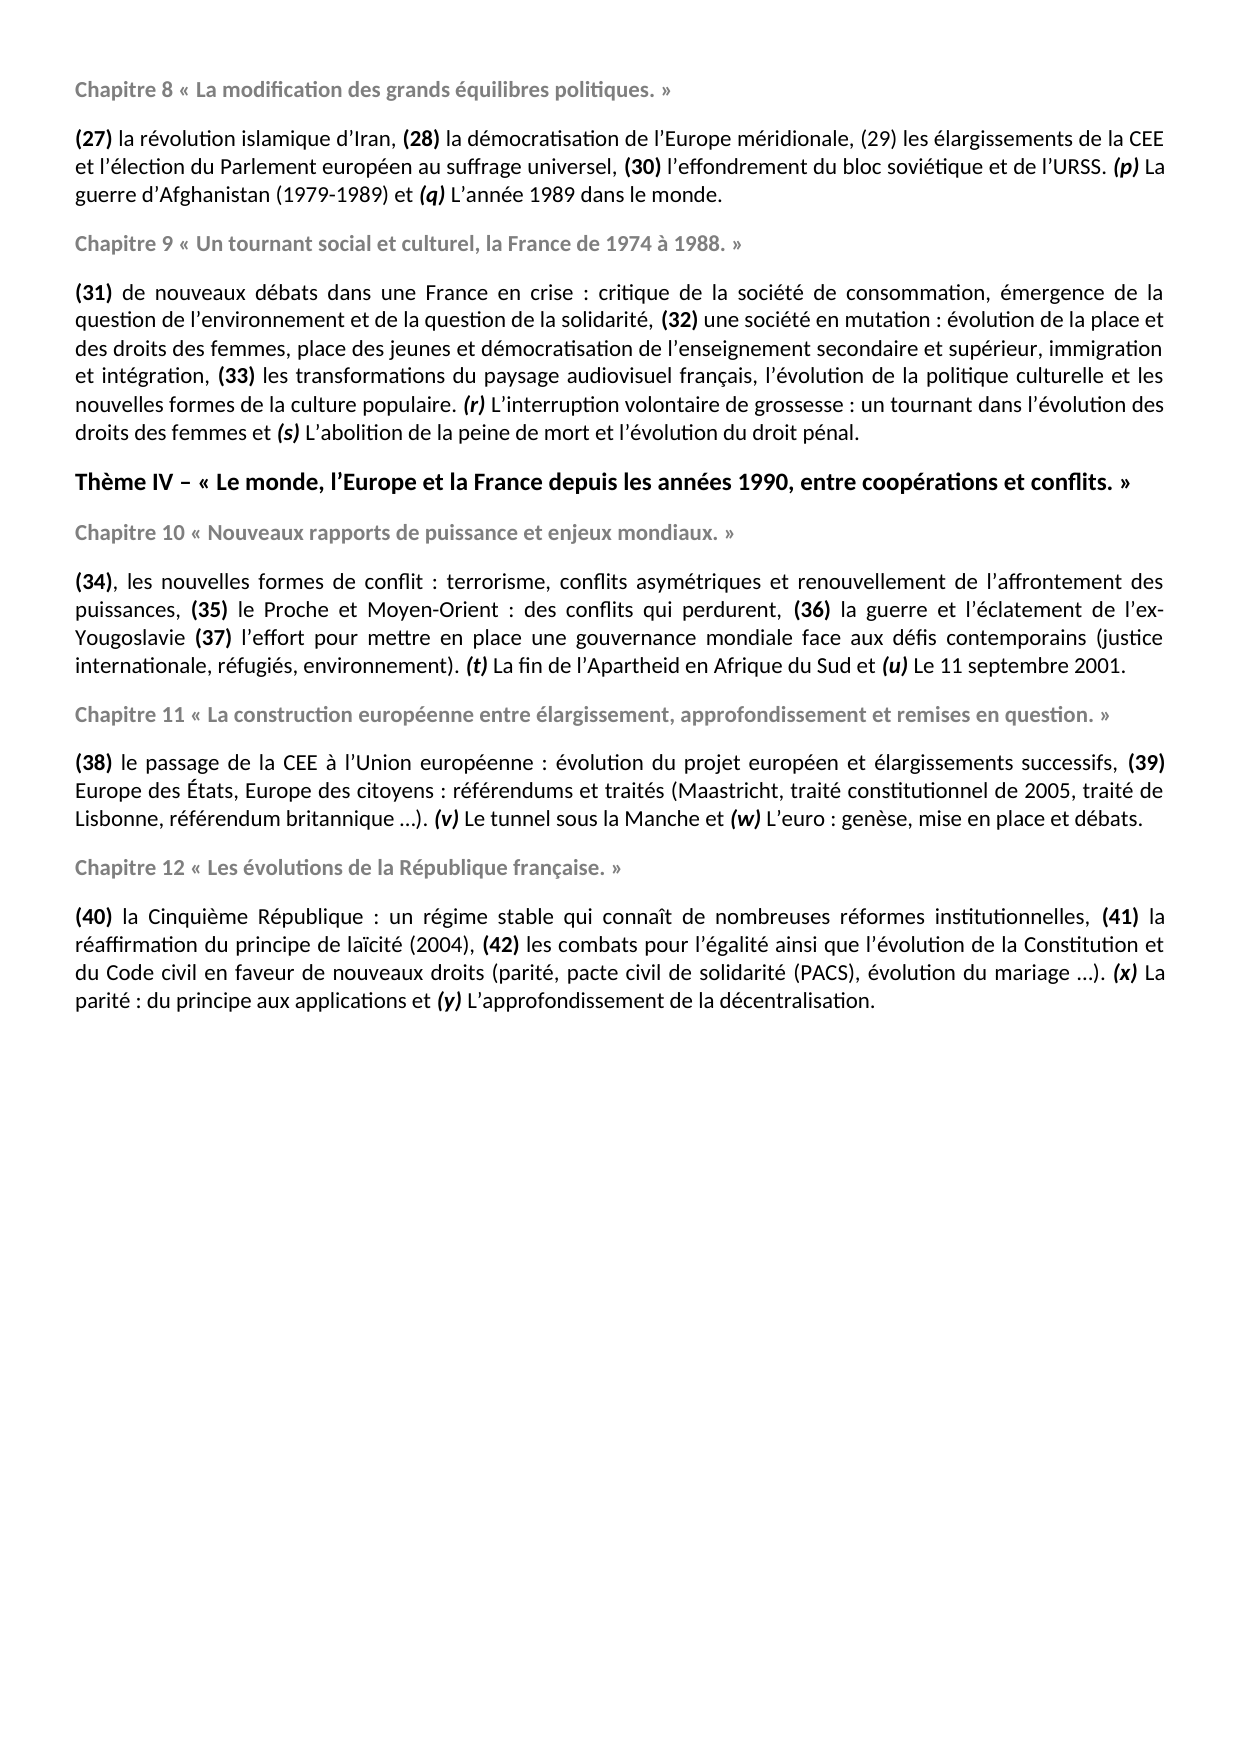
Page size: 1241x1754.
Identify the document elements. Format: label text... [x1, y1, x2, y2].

text Chapitre 9 « Un tournant social et culturel, la France de 1974 à 1988. » [75, 229, 1165, 257]
text (40) la Cinquième République : un régime stable qui connaît de nombreuses réformes institutionnelles, (41) la réaffirmation du principe de laïcité (2004), (42) les combats pour l’égalité ainsi que l’évolution de la Constitution et du Code civil en faveur de nouveaux droits (parité, pacte civil de solidarité (PACS), évolution du mariage …). (x) La parité : du principe aux applications et (y) L’approfondissement de la décentralisation. [75, 902, 1165, 1014]
text Chapitre 8 « La modification des grands équilibres politiques. » [75, 75, 1165, 103]
text (27) la révolution islamique d’Iran, (28) la démocratisation de l’Europe méridionale, (29) les élargissements de la CEE et l’élection du Parlement européen au suffrage universel, (30) l’effondrement du bloc soviétique et de l’URSS. (p) La guerre d’Afghanistan (1979-1989) et (q) L’année 1989 dans le monde. [75, 124, 1165, 208]
text Thème IV – « Le monde, l’Europe et la France depuis les années 1990, entre coopérations et conflits. » [75, 467, 1165, 497]
text Chapitre 11 « La construction européenne entre élargissement, approfondissement et remises en question. » [75, 700, 1165, 728]
text (34), les nouvelles formes de conflit : terrorisme, conflits asymétriques et renouvellement de l’affrontement des puissances, (35) le Proche et Moyen-Orient : des conflits qui perdurent, (36) la guerre et l’éclatement de l’ex-Yougoslavie (37) l’effort pour mettre en place une gouvernance mondiale face aux défis contemporains (justice internationale, réfugiés, environnement). (t) La fin de l’Apartheid en Afrique du Sud et (u) Le 11 septembre 2001. [75, 567, 1165, 679]
text (31) de nouveaux débats dans une France en crise : critique de la société de consommation, émergence de la question de l’environnement et de la question de la solidarité, (32) une société en mutation : évolution de la place et des droits des femmes, place des jeunes et démocratisation de l’enseignement secondaire et supérieur, immigration et intégration, (33) les transformations du paysage audiovisuel français, l’évolution de la politique culturelle et les nouvelles formes de la culture populaire. (r) L’interruption volontaire de grossesse : un tournant dans l’évolution des droits des femmes et (s) L’abolition de la peine de mort et l’évolution du droit pénal. [75, 278, 1165, 446]
text Chapitre 10 « Nouveaux rapports de puissance et enjeux mondiaux. » [75, 518, 1165, 546]
text (38) le passage de la CEE à l’Union européenne : évolution du projet européen et élargissements successifs, (39) Europe des États, Europe des citoyens : référendums et traités (Maastricht, traité constitutionnel de 2005, traité de Lisbonne, référendum britannique …). (v) Le tunnel sous la Manche et (w) L’euro : genèse, mise en place et débats. [75, 748, 1165, 833]
text Chapitre 12 « Les évolutions de la République française. » [75, 853, 1165, 881]
